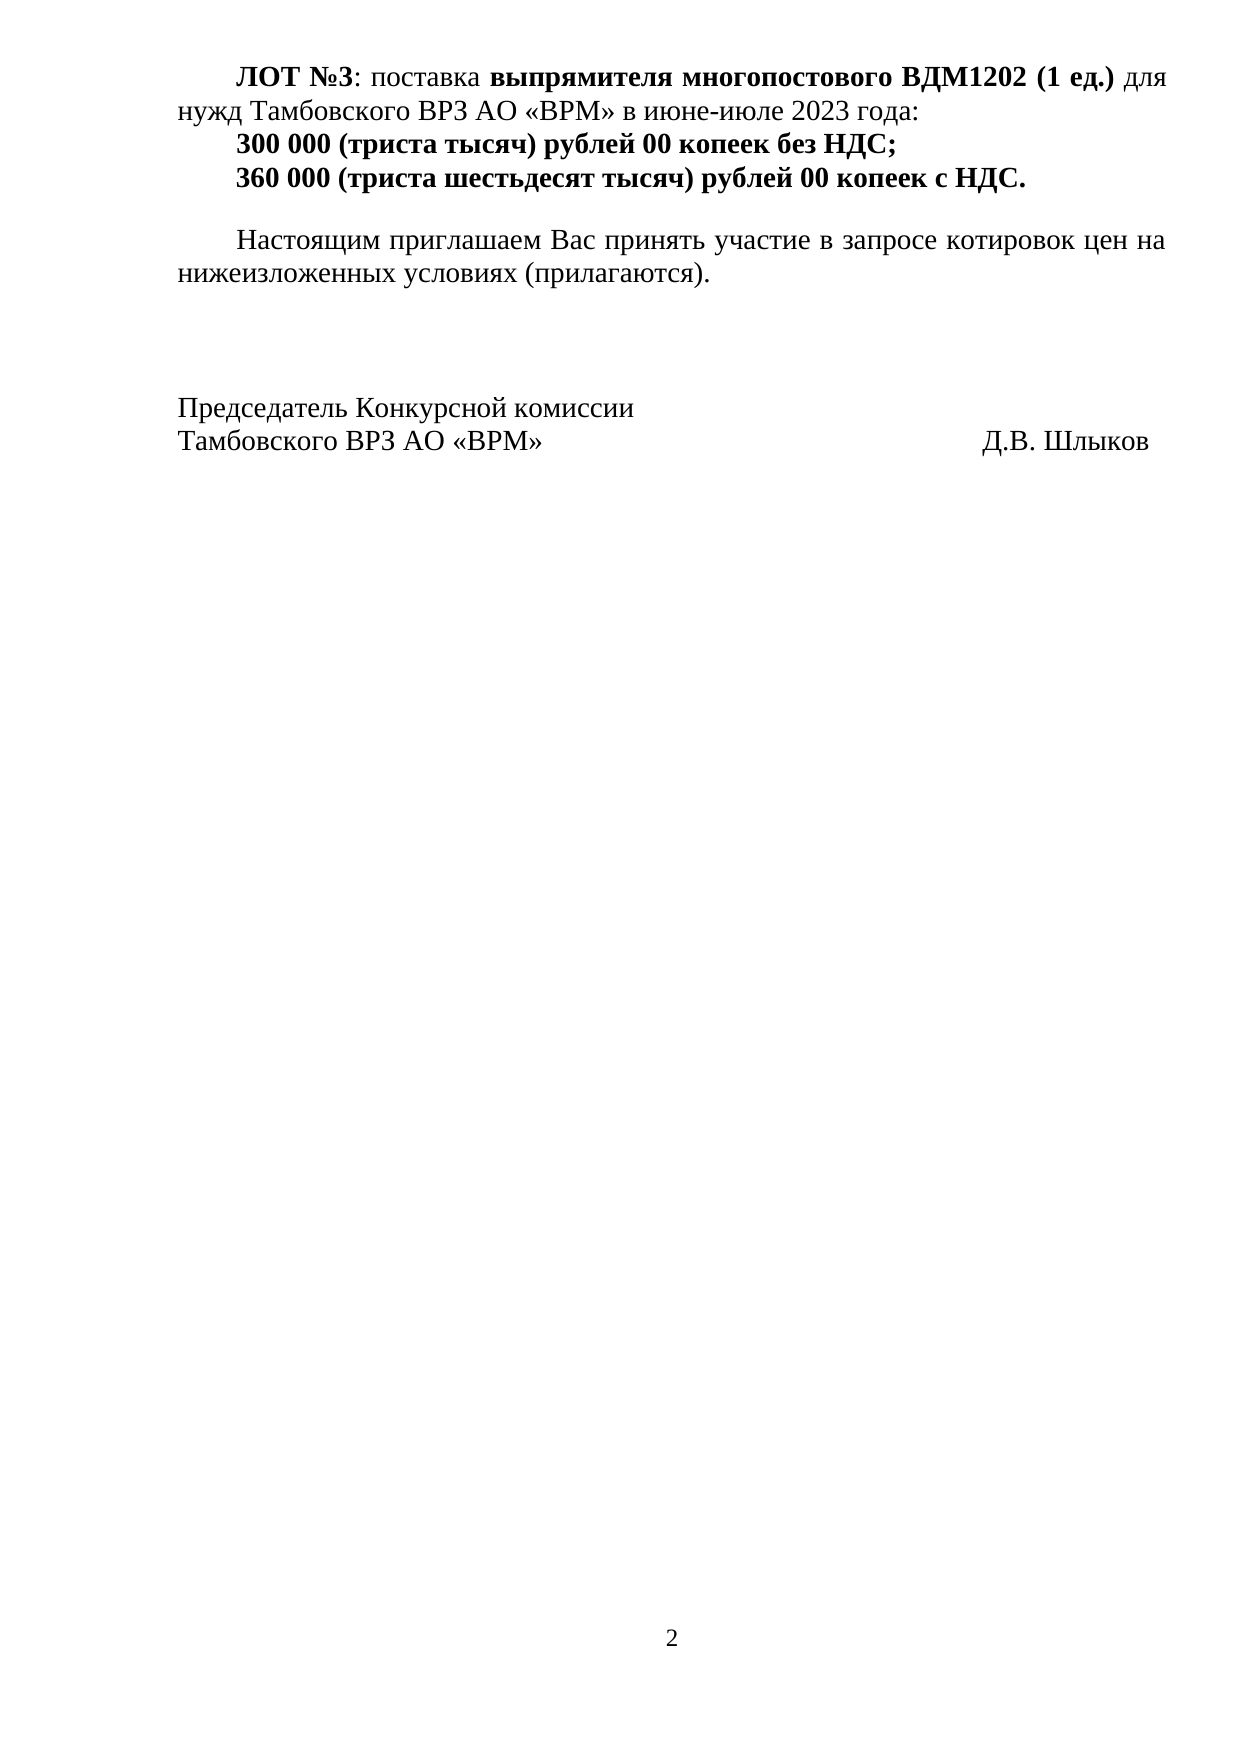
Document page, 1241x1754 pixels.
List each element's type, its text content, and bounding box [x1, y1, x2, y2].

text 360 000 (триста шестьдесят тысяч) рублей 00 копеек с НДС. [177, 160, 1167, 193]
text Тамбовского ВРЗ АО «ВРМ» Д.В. Шлыков [177, 423, 1167, 457]
text Председатель Конкурсной комиссии [177, 390, 1167, 423]
text Настоящим приглашаем Вас принять участие в запросе котировок цен на нижеизложенных условиях (прилагаются). [177, 222, 1167, 289]
text 300 000 (триста тысяч) рублей 00 копеек без НДС; [177, 126, 1167, 160]
text ЛОТ №3: поставка выпрямителя многопостового ВДМ1202 (1 ед.) для нужд Тамбовского ВРЗ АО «ВРМ» в июне-июле 2023 года: [177, 59, 1167, 126]
